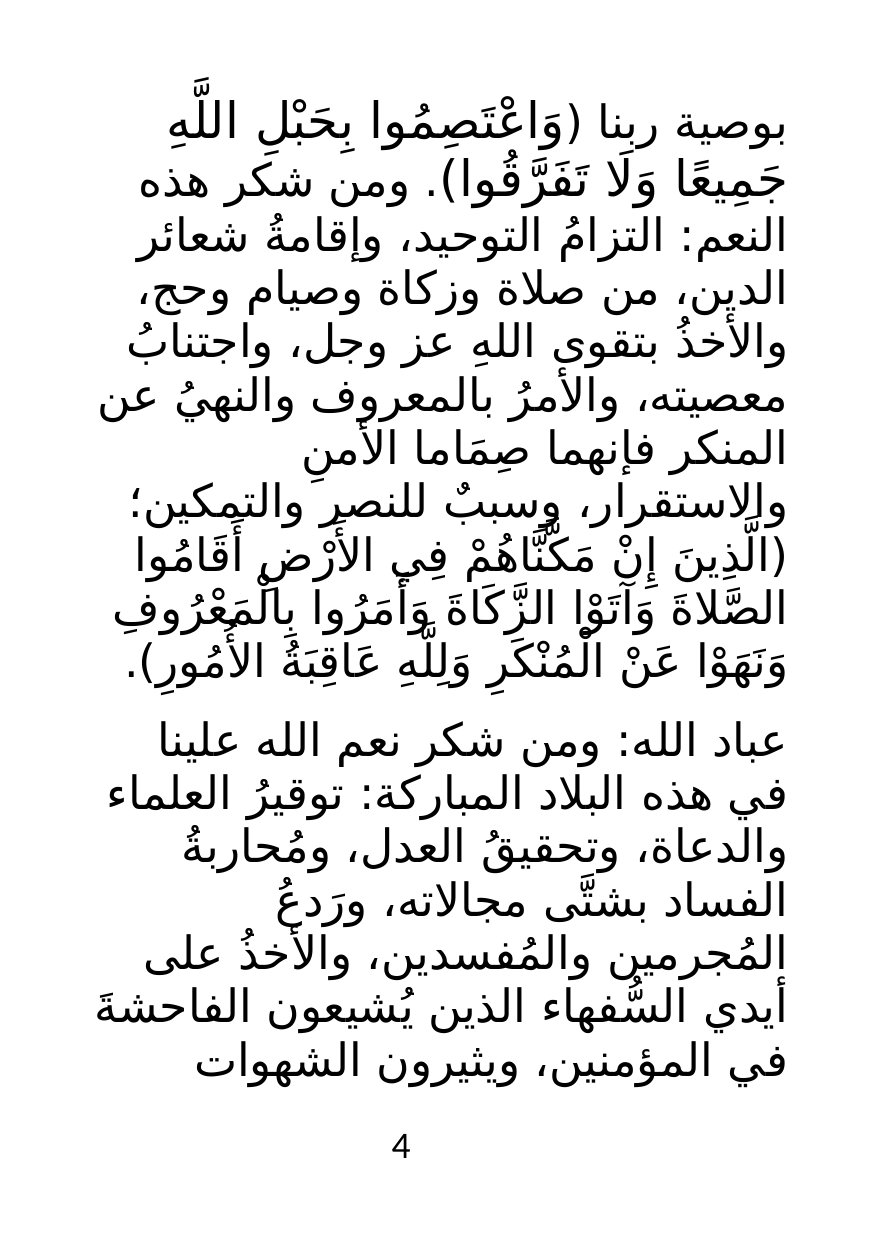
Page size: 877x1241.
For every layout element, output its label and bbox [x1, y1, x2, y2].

text [89, 714, 788, 1087]
text [89, 92, 788, 689]
